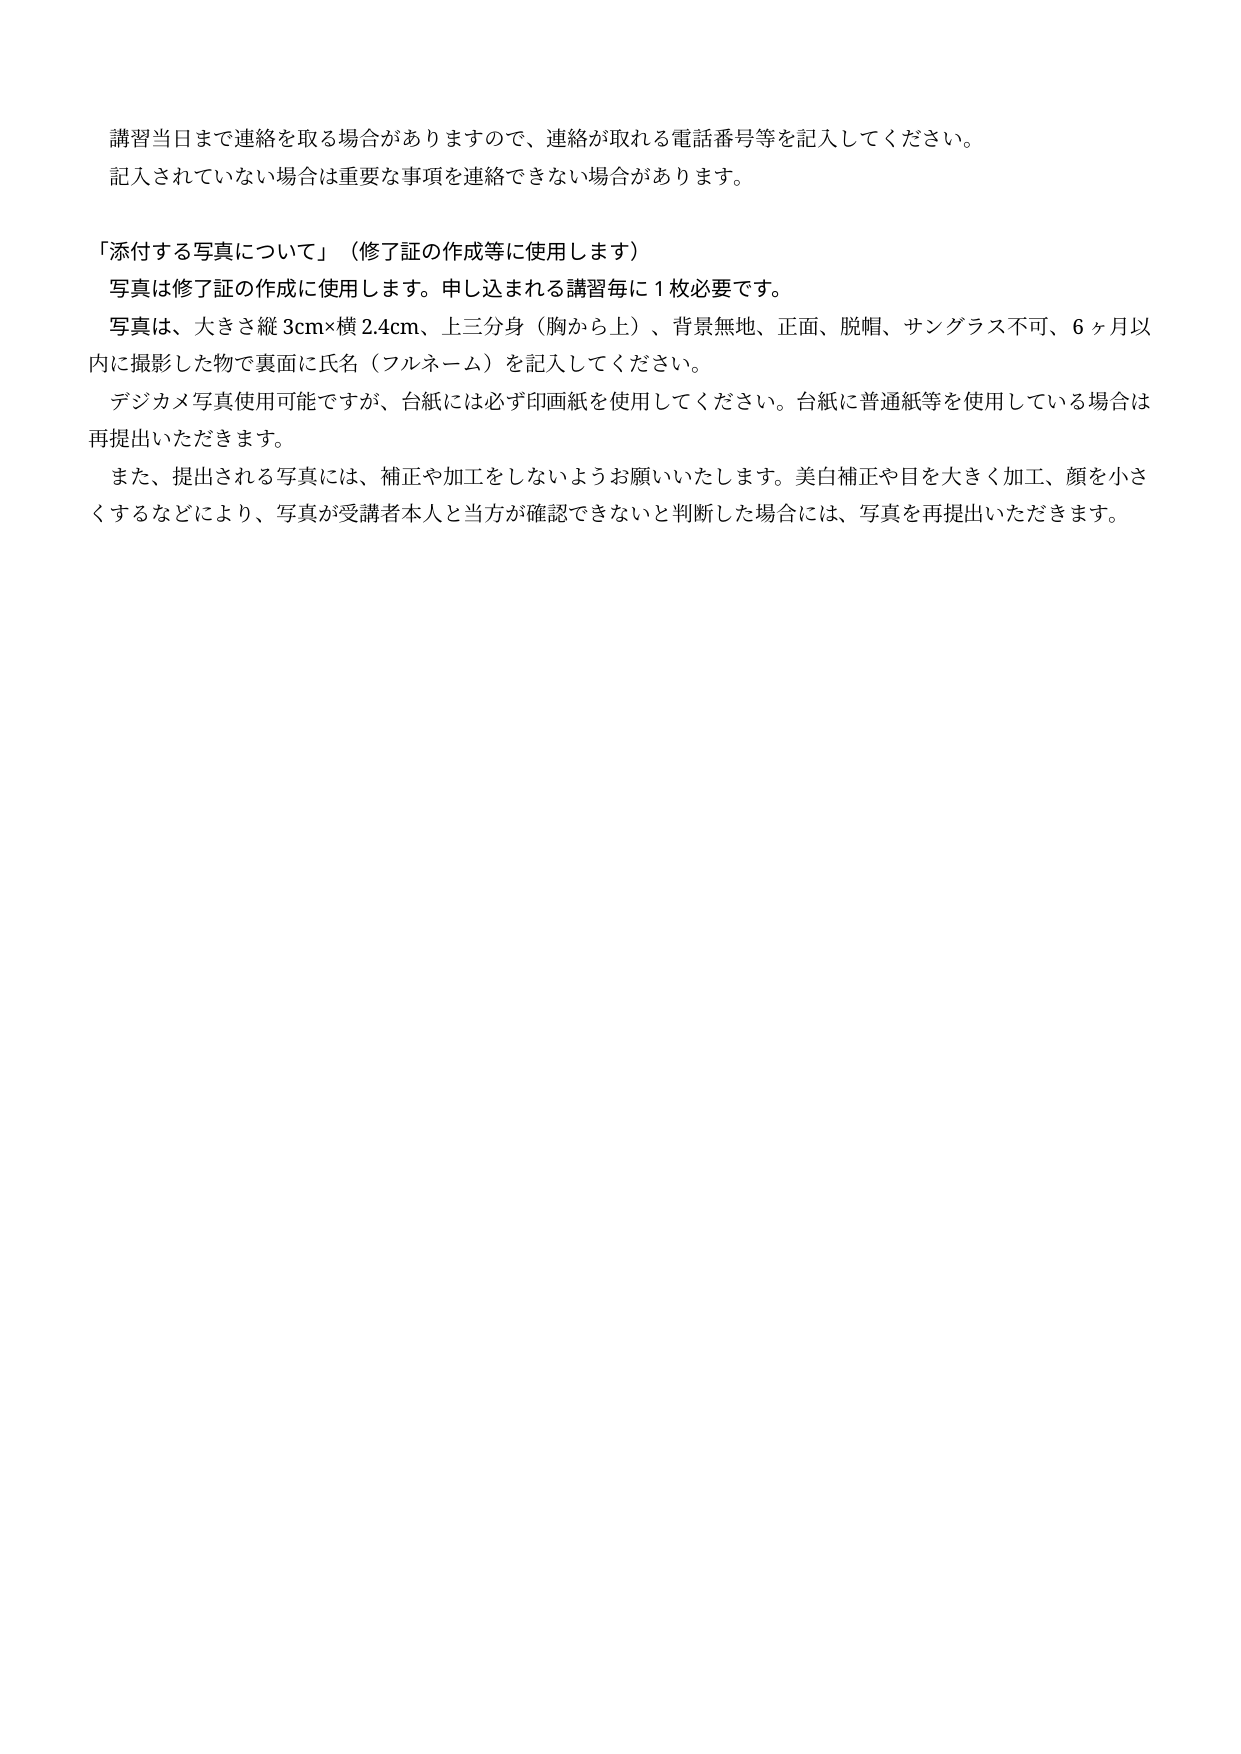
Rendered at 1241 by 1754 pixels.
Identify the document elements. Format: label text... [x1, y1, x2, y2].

text また、提出される写真には、補正や加工をしないようお願いいたします。美白補正や目を大きく加工、顔を小さくするなどにより、写真が受講者本人と当方が確認できないと判断した場合には、写真を再提出いただきます。 [89, 457, 1152, 532]
text 講習当日まで連絡を取る場合がありますので、連絡が取れる電話番号等を記入してください。 [89, 119, 1152, 157]
text 記入されていない場合は重要な事項を連絡できない場合があります。 [89, 157, 1152, 194]
text 「添付する写真について」（修了証の作成等に使用します） [89, 232, 1152, 269]
text 写真は、大きさ縦3cm×横2.4cm、上三分身（胸から上）、背景無地、正面、脱帽、サングラス不可、6ヶ月以内に撮影した物で裏面に氏名（フルネーム）を記入してください。 [89, 307, 1152, 382]
text 写真は修了証の作成に使用します。申し込まれる講習毎に1枚必要です。 [89, 269, 1152, 307]
text デジカメ写真使用可能ですが、台紙には必ず印画紙を使用してください。台紙に普通紙等を使用している場合は再提出いただきます。 [89, 382, 1152, 457]
